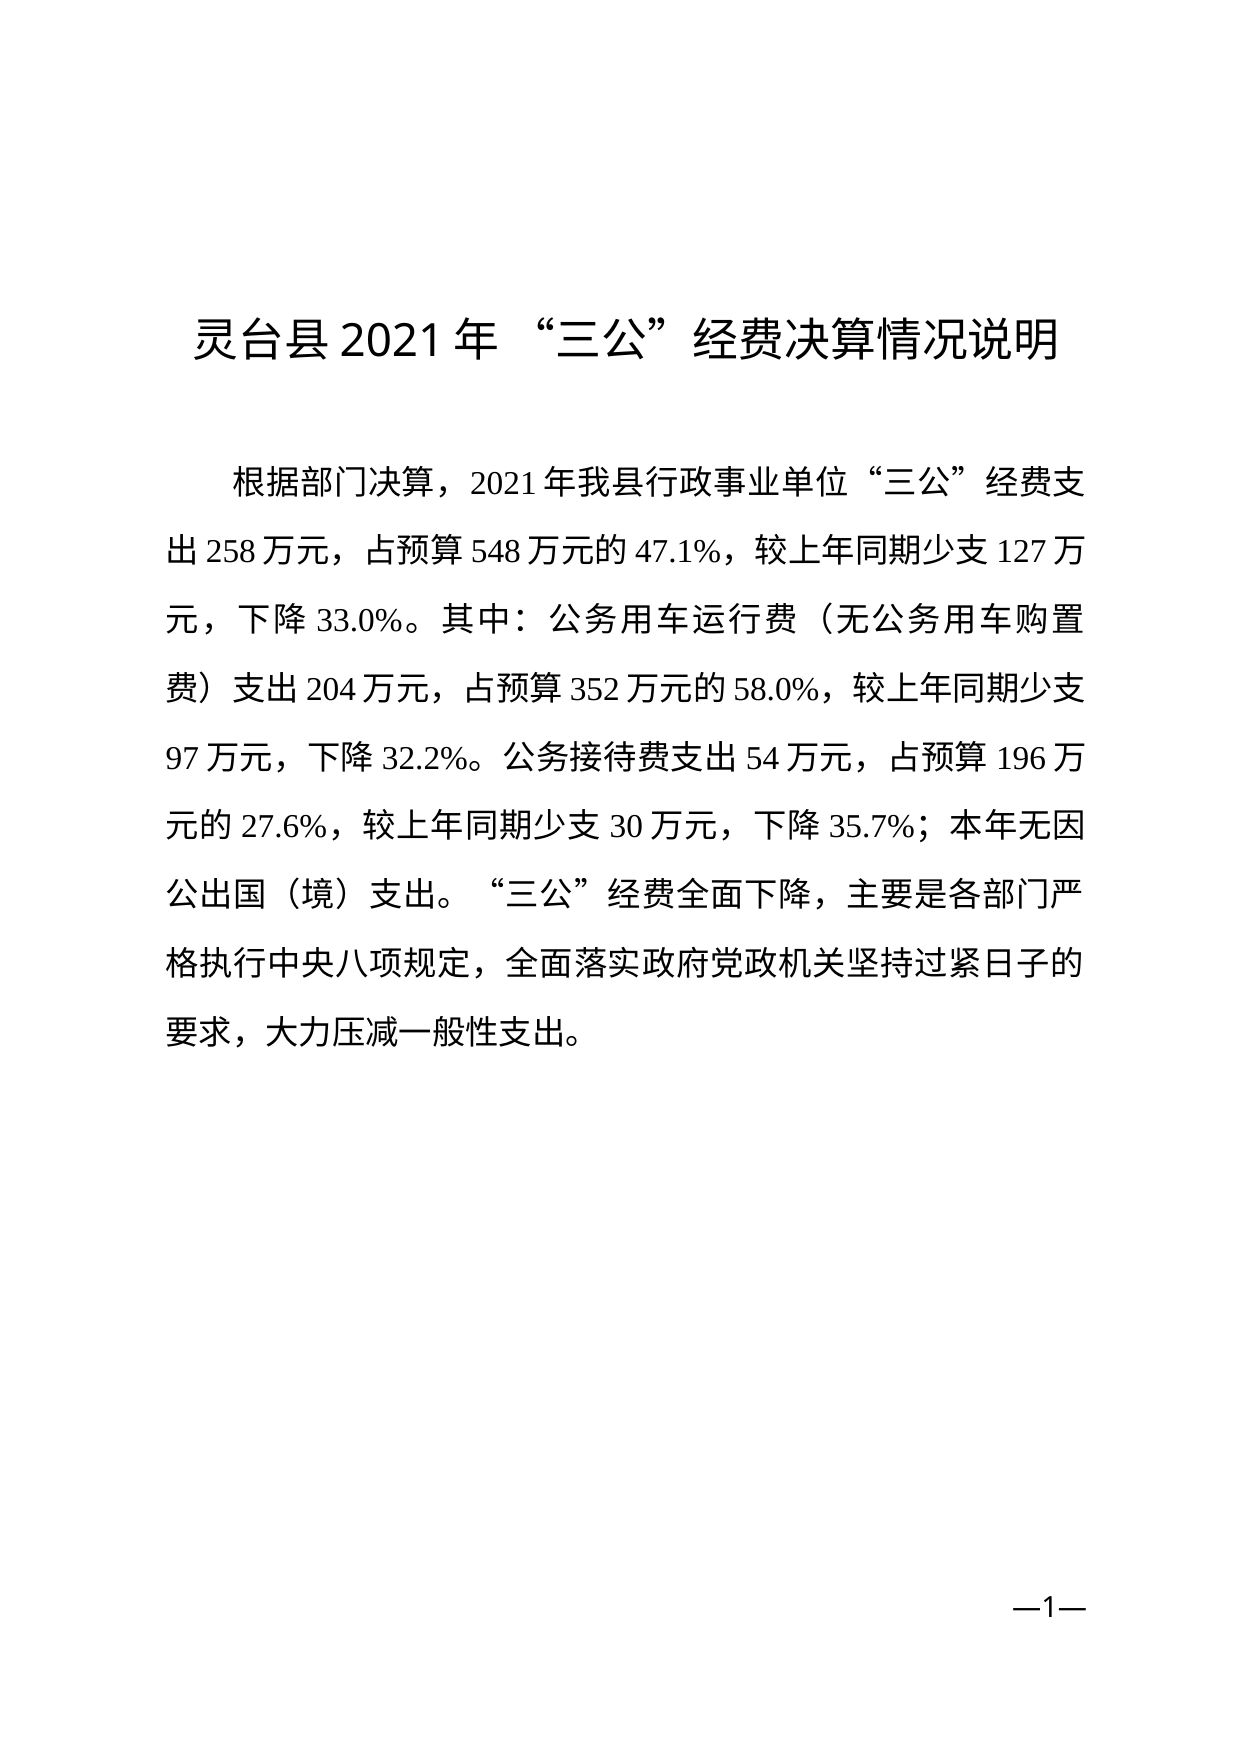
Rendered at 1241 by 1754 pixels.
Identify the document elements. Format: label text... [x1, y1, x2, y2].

text 灵台县2021年 “三公”经费决算情况说明 [165, 302, 1087, 370]
text 根据部门决算，2021年我县行政事业单位“三公”经费支出258万元，占预算548万元的47.1%，较上年同期少支127万元，下降33.0%。其中：公务用车运行费（无公务用车购置费）支出204万元，占预算352万元的58.0%，较上年同期少支97万元，下降32.2%。公务接待费支出54万元，占预算196万元的27.6%，较上年同期少支30万元，下降35.7%；本年无因公出国（境）支出。“三公”经费全面下降，主要是各部门严格执行中央八项规定，全面落实政府党政机关坚持过紧日子的要求，大力压减一般性支出。 [165, 439, 1087, 1058]
